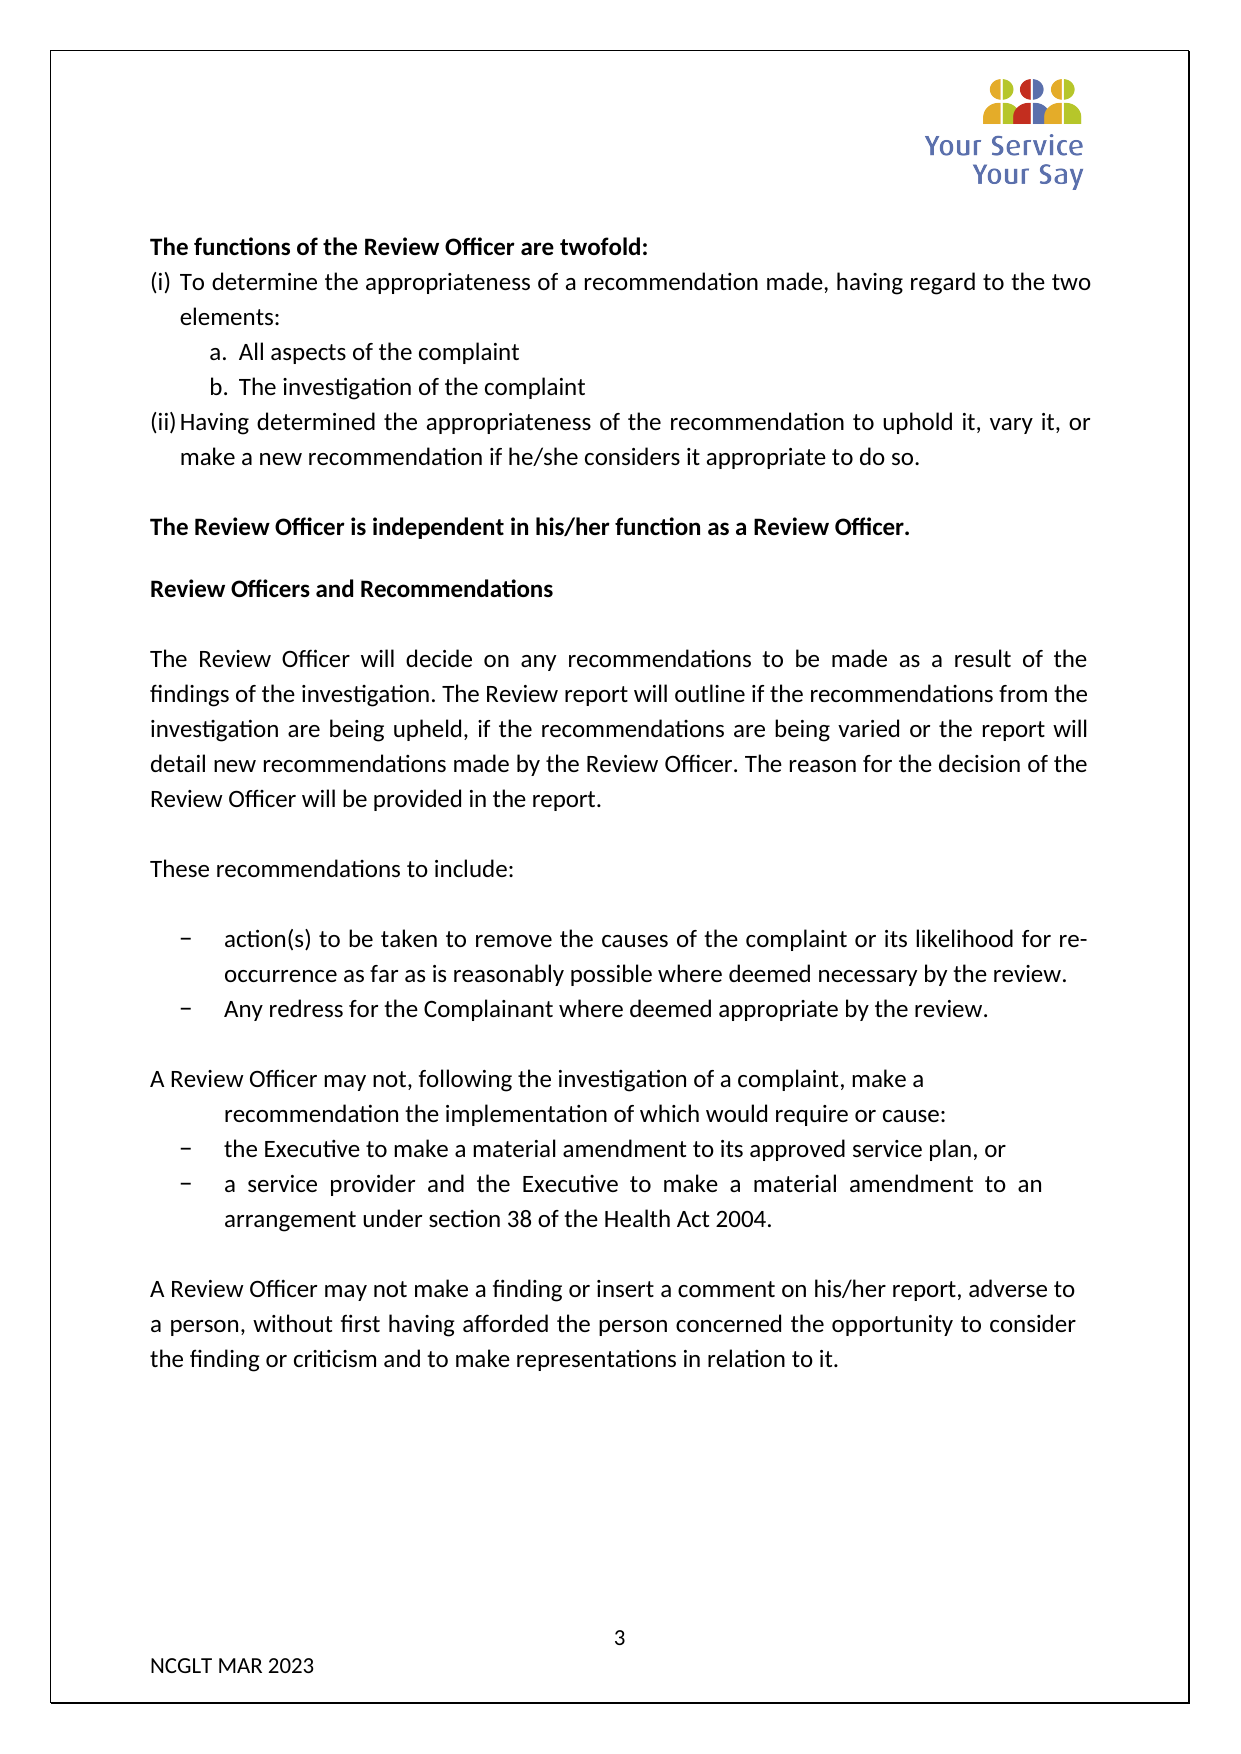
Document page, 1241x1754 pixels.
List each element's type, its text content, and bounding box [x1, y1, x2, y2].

list The investigation of the complaint [209, 371, 1092, 401]
list a service provider and the Executive to make a material amendment to an arrangement under section 38 of the Health Act 2004. [179, 1168, 1089, 1234]
text A Review Officer may not, following the investigation of a complaint, make a recommendation the implementation of which would require or cause: [150, 1063, 1089, 1129]
text Review Officers and Recommendations [150, 573, 1089, 604]
list action(s) to be taken to remove the causes of the complaint or its likelihood for re-occurrence as far as is reasonably possible where deemed necessary by the review. [179, 923, 1089, 989]
list To determine the appropriateness of a recommendation made, having regard to the two elements: [150, 266, 1092, 331]
list All aspects of the complaint [209, 336, 1092, 366]
list the Executive to make a material amendment to its approved service plan, or [179, 1133, 1089, 1164]
list A Review Officer may not make a finding or insert a comment on his/her report, adverse to a person, without first having afforded the person concerned the opportunity to consider the finding or criticism and to make representations in relation to it. [150, 1273, 1077, 1374]
list Having determined the appropriateness of the recommendation to uphold it, vary it, or make a new recommendation if he/she considers it appropriate to do so. [150, 406, 1092, 471]
text The Review Officer will decide on any recommendations to be made as a result of the findings of the investigation. The Review report will outline if the recommendations from the investigation are being upheld, if the recommendations are being varied or the report will detail new recommendations made by the Review Officer. The reason for the decision of the Review Officer will be provided in the report. [150, 643, 1089, 814]
text The functions of the Review Officer are twofold: [150, 231, 1092, 261]
list Any redress for the Complainant where deemed appropriate by the review. [179, 993, 1089, 1024]
text The Review Officer is independent in his/her function as a Review Officer. [150, 511, 1092, 541]
text These recommendations to include: [150, 853, 1089, 884]
picture [918, 73, 1090, 196]
